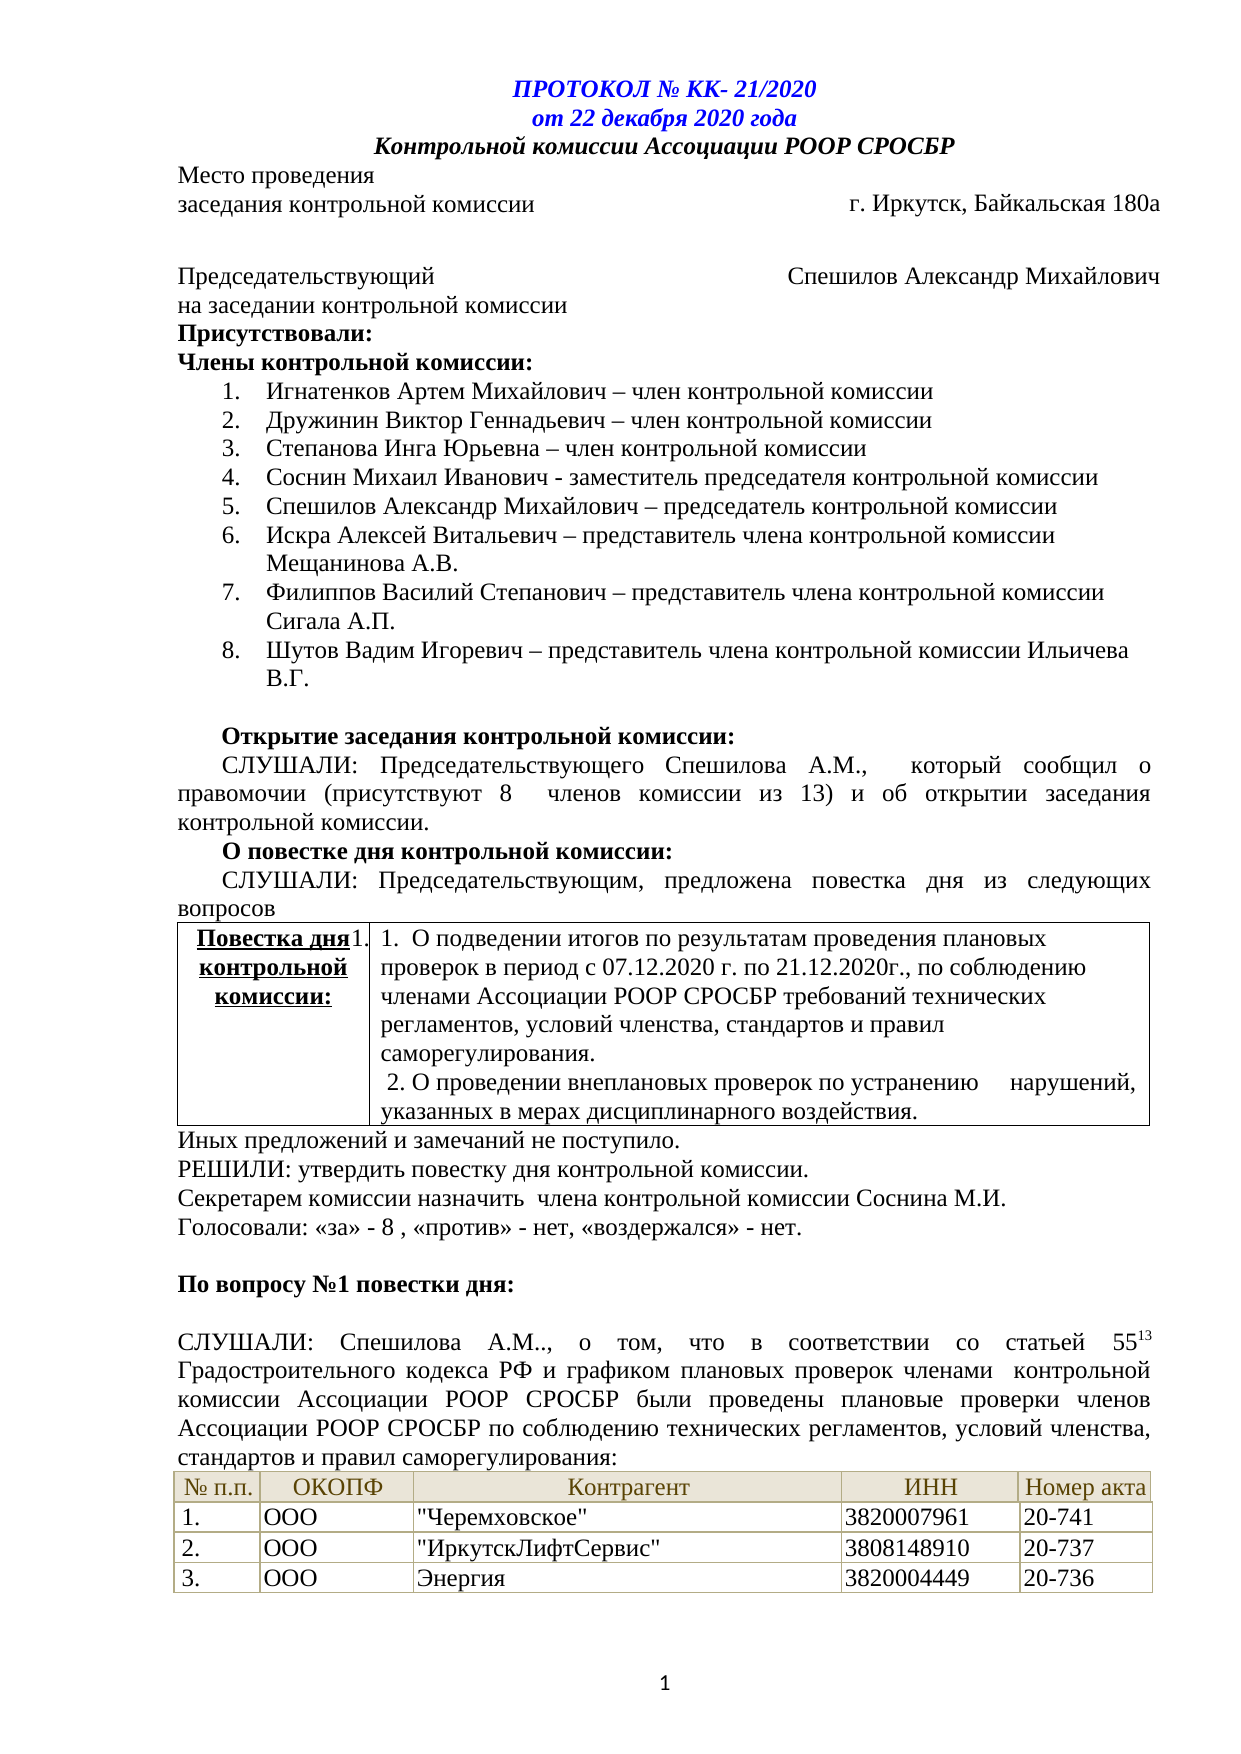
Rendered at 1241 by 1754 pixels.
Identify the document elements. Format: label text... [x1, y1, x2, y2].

text СЛУШАЛИ: Председательствующего Спешилова А.М., который сообщил о правомочии (присутствуют 8 членов комиссии из 13) и об открытии заседания контрольной комиссии. [177, 750, 1152, 836]
text Секретарем комиссии назначить члена контрольной комиссии Соснина М.И. [177, 1183, 1152, 1212]
table_header г. Иркутск, Байкальская 180а [624, 160, 1172, 261]
table_header ОКОПФ [261, 1472, 413, 1501]
list Степанова Инга Юрьевна – член контрольной комиссии [222, 433, 1152, 462]
table_cell ООО [261, 1533, 413, 1562]
text Голосовали: «за» - 8 , «против» - нет, «воздержался» - нет. [177, 1212, 1152, 1241]
table_cell "ИркутскЛифтСервис" [414, 1533, 841, 1562]
table_cell 3808148910 [842, 1533, 1019, 1562]
table_cell 20-741 [1021, 1503, 1152, 1531]
table_cell 20-737 [1021, 1533, 1152, 1562]
table_cell ООО [261, 1503, 413, 1531]
table_cell Энергия [414, 1563, 841, 1592]
table_header 1. О подведении итогов по результатам проведения плановых проверок в период с 07.12.2020 г. по 21.12.2020г., по соблюдению членами Ассоциации РООР СРОСБР требований технических регламентов, условий членства, стандартов и правил саморегулирования. 2. О проведении внеплановых проверок по устранению нарушений, указанных в мерах дисциплинарного воздействия. [370, 923, 1149, 1124]
list Искра Алексей Витальевич – представитель члена контрольной комиссии Мещанинова А.В. [222, 520, 1152, 577]
text Члены контрольной комиссии: [177, 347, 1152, 376]
list Соснин Михаил Иванович - заместитель председателя контрольной комиссии [222, 462, 1152, 491]
table_cell 3820004449 [842, 1563, 1019, 1592]
table_cell [175, 1563, 259, 1592]
table_cell 20-736 [1021, 1563, 1152, 1592]
table_cell "Черемховское" [414, 1503, 841, 1531]
table_cell Председательствующий на заседании контрольной комиссии [166, 261, 624, 318]
table_header ИНН [842, 1472, 1017, 1501]
list Шутов Вадим Игоревич – представитель члена контрольной комиссии Ильичева В.Г. [222, 635, 1152, 692]
table_cell ООО [261, 1563, 413, 1592]
table_header Номер акта [1019, 1472, 1150, 1501]
table_cell [175, 1533, 259, 1562]
text СЛУШАЛИ: Председательствующим, предложена повестка дня из следующих вопросов [177, 865, 1152, 922]
list Спешилов Александр Михайлович – председатель контрольной комиссии [222, 491, 1152, 520]
text По вопросу №1 повестки дня: [177, 1269, 1152, 1298]
list Филиппов Василий Степанович – представитель члена контрольной комиссии Сигала А.П. [222, 577, 1152, 635]
table_cell Спешилов Александр Михайлович [624, 261, 1172, 318]
text от 22 декабря 2020 года [177, 103, 1152, 131]
table_cell [175, 1503, 259, 1531]
table_header № п.п. [175, 1472, 259, 1501]
text Присутствовали: [177, 318, 1152, 347]
list Игнатенков Артем Михайлович – член контрольной комиссии [222, 376, 1152, 405]
table_header Контрагент [414, 1472, 841, 1501]
text Иных предложений и замечаний не поступило. [177, 1126, 1152, 1154]
text Контрольной комиссии Ассоциации РООР СРОСБР [177, 131, 1152, 160]
list Дружинин Виктор Геннадьевич – член контрольной комиссии [222, 405, 1152, 433]
table_cell 3820007961 [842, 1503, 1019, 1531]
table_header Повестка дня контрольной комиссии: [178, 923, 369, 1124]
text СЛУШАЛИ: Спешилова А.М.., о том, что в соответствии со статьей 5513 Градостроительного кодекса РФ и графиком плановых проверок членами контрольной комиссии Ассоциации РООР СРОСБР были проведены плановые проверки членов Ассоциации РООР СРОСБР по соблюдению технических регламентов, условий членства, стандартов и правил саморегулирования: [177, 1327, 1152, 1471]
text О повестке дня контрольной комиссии: [177, 836, 1152, 865]
text РЕШИЛИ: утвердить повестку дня контрольной комиссии. [177, 1154, 1152, 1183]
text Открытие заседания контрольной комиссии: [177, 721, 1152, 750]
table_header Место проведения заседания контрольной комиссии [166, 160, 624, 261]
text ПРОТОКОЛ № КК- 21/2020 [177, 74, 1152, 103]
